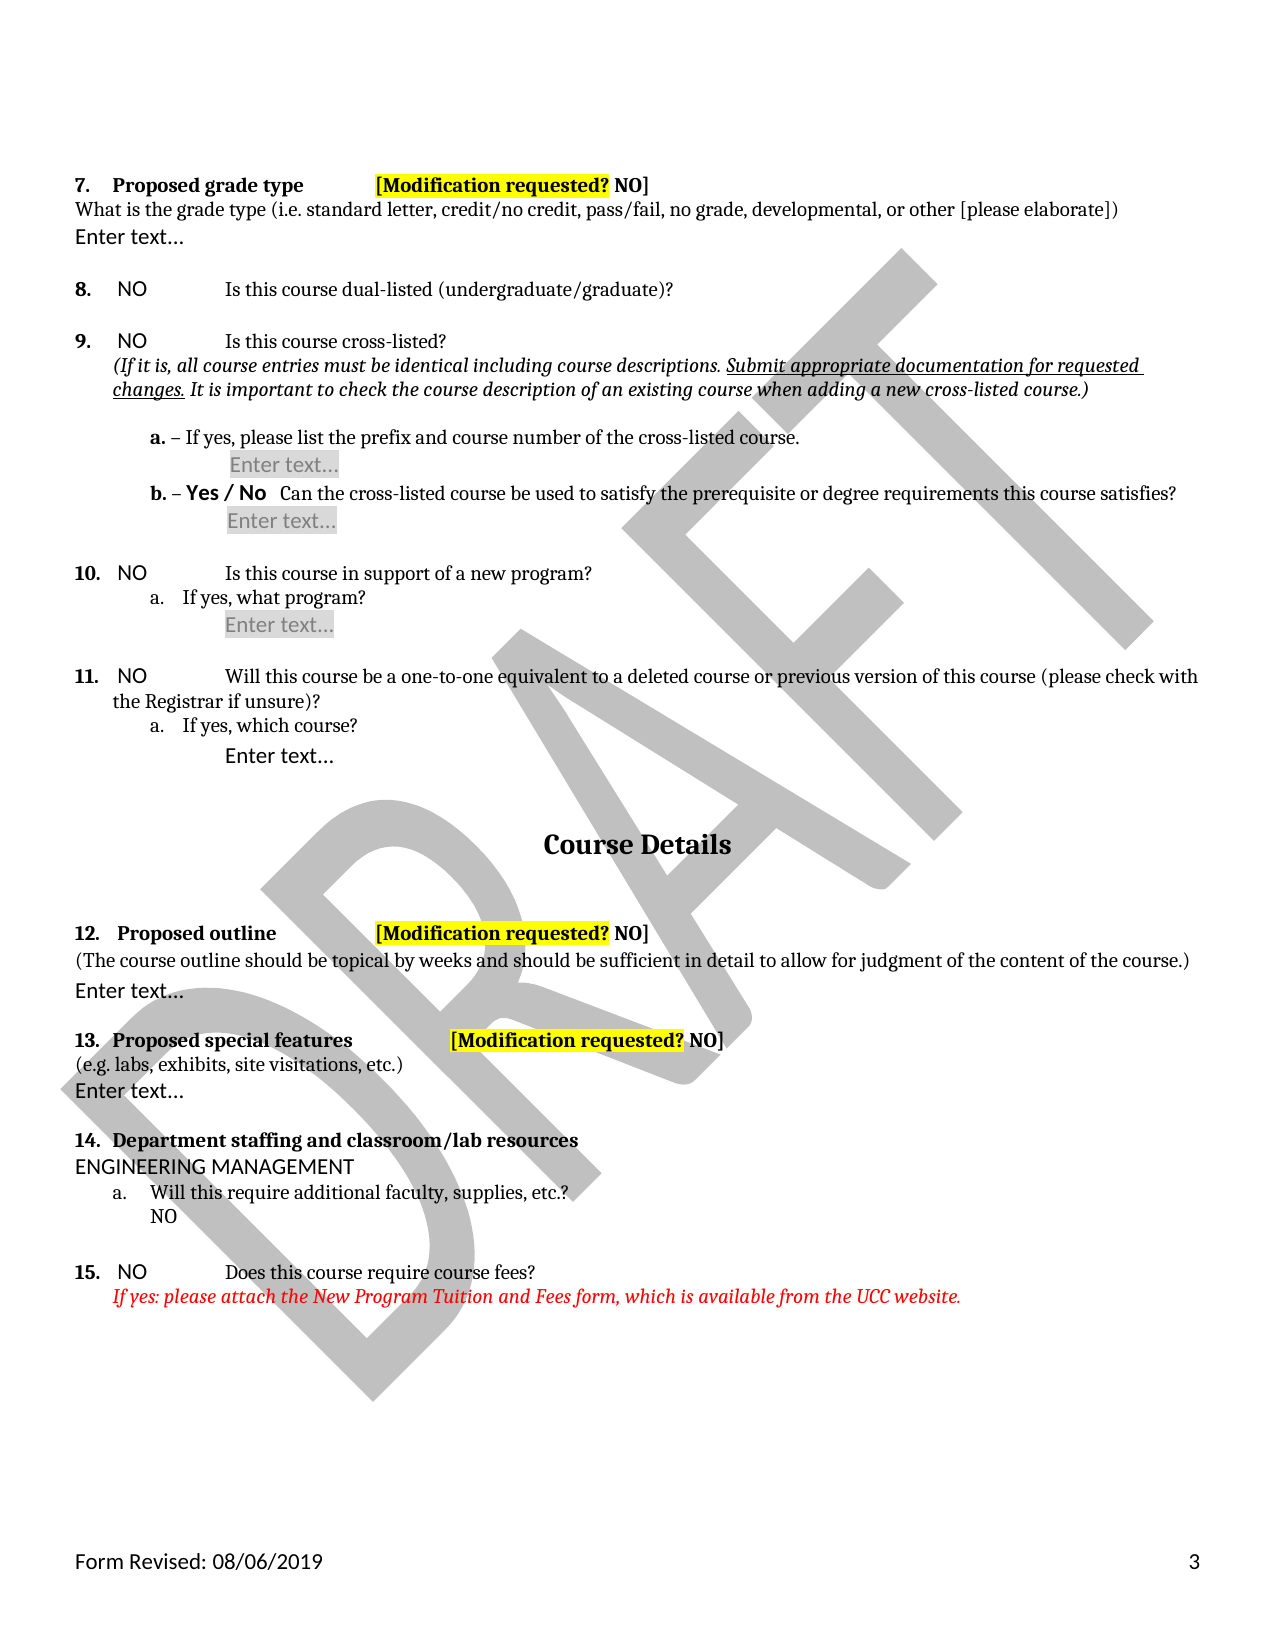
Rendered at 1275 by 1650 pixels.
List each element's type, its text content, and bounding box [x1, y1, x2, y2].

text (The course outline should be topical by weeks and should be sufficient in detail to allow for judgment of the content of the course.) [75, 949, 1200, 973]
list Is this course cross-listed? [75, 326, 1200, 354]
text (e.g. labs, exhibits, site visitations, etc.) [75, 1052, 1200, 1076]
list Proposed outline [Modification requested? NO] [75, 921, 375, 945]
list Will this require additional faculty, supplies, etc.? [112, 1180, 1200, 1204]
list Proposed grade type [Modification requested? NO] [75, 174, 375, 198]
text (If it is, all course entries must be identical including course descriptions. Submit appropriate documentation for requested changes. It is important to check the course description of an existing course when adding a new cross-listed course.) [112, 354, 1200, 402]
list a. – If yes, please list the prefix and course number of the cross-listed course. [150, 426, 1200, 450]
list Proposed special features [Modification requested? NO] [75, 1028, 1200, 1052]
list Is this course in support of a new program? [75, 558, 1200, 586]
text a. If yes, which course? [150, 714, 1200, 738]
list Is this course dual-listed (undergraduate/graduate)? [75, 274, 1200, 302]
list Will this course be a one-to-one equivalent to a deleted course or previous version of this course (please check with the Registrar if unsure)? [75, 662, 1200, 714]
text Course Details [75, 828, 1200, 862]
list b. – Can the cross-listed course be used to satisfy the prerequisite or degree requirements this course satisfies? [112, 478, 1200, 506]
list Does this course require course fees? [75, 1257, 1200, 1285]
text If yes: please attach the New Program Tuition and Fees form, which is available from the UCC website. [75, 1285, 1200, 1309]
text a. If yes, what program? [150, 586, 1200, 610]
text What is the grade type (i.e. standard letter, credit/no credit, pass/fail, no grade, developmental, or other [please elaborate]) [75, 198, 1200, 222]
list Proposed outline [Modification requested? NO] [609, 921, 1200, 945]
list Proposed grade type [Modification requested? NO] [609, 174, 1200, 198]
list Department staffing and classroom/lab resources [75, 1128, 1200, 1152]
